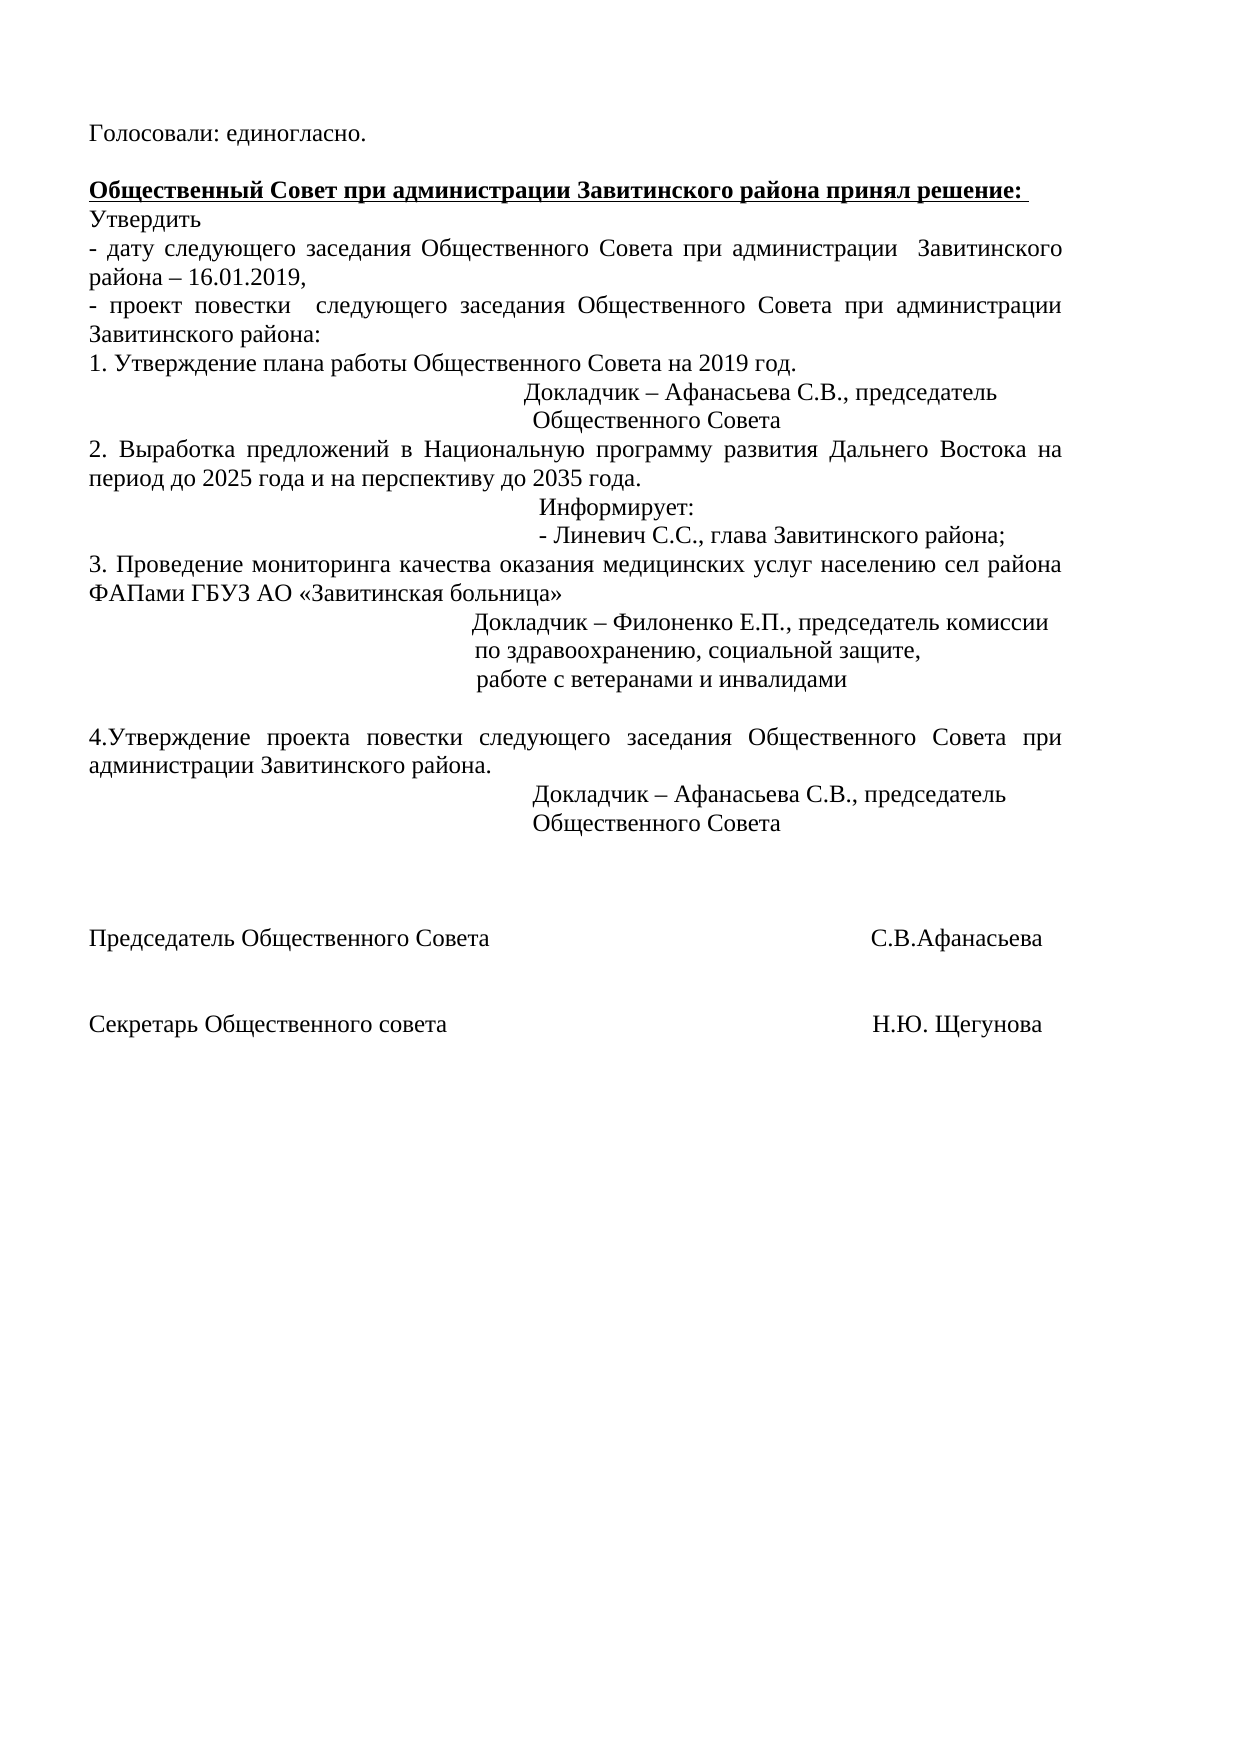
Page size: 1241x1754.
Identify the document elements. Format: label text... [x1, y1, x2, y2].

list Общественного Совета [164, 808, 1063, 837]
text Председатель Общественного Совета С.В.Афанасьева [89, 923, 1063, 980]
text Голосовали: единогласно. [89, 118, 1063, 147]
list Докладчик – Афанасьева С.В., председатель [164, 779, 1063, 808]
list - проект повестки следующего заседания Общественного Совета при администрации Завитинского района: [89, 291, 1063, 348]
list - дату следующего заседания Общественного Совета при администрации Завитинского района – 16.01.2019, [89, 233, 1063, 291]
text 2. Выработка предложений в Национальную программу развития Дальнего Востока на период до 2025 года и на перспективу до 2035 года. [89, 434, 1063, 492]
list Утвердить [89, 204, 1063, 233]
list - Линевич С.С., глава Завитинского района; [164, 521, 1063, 549]
text 3. Проведение мониторинга качества оказания медицинских услуг населению сел района ФАПами ГБУЗ АО «Завитинская больница» [89, 549, 1063, 607]
list Общественный Совет при администрации Завитинского района принял решение: [89, 176, 1063, 204]
text работе с ветеранами и инвалидами [89, 664, 1063, 693]
text Докладчик – Афанасьева С.В., председатель [89, 377, 1063, 406]
text Докладчик – Филоненко Е.П., председатель комиссии [89, 607, 1063, 636]
list Информирует: [164, 492, 1063, 521]
text Общественного Совета [89, 406, 1063, 434]
text по здравоохранению, социальной защите, [89, 636, 1063, 664]
text 1. Утверждение плана работы Общественного Совета на 2019 год. [89, 348, 1063, 377]
text Секретарь Общественного совета Н.Ю. Щегунова [89, 980, 1063, 1037]
text 4.Утверждение проекта повестки следующего заседания Общественного Совета при администрации Завитинского района. [89, 722, 1063, 779]
